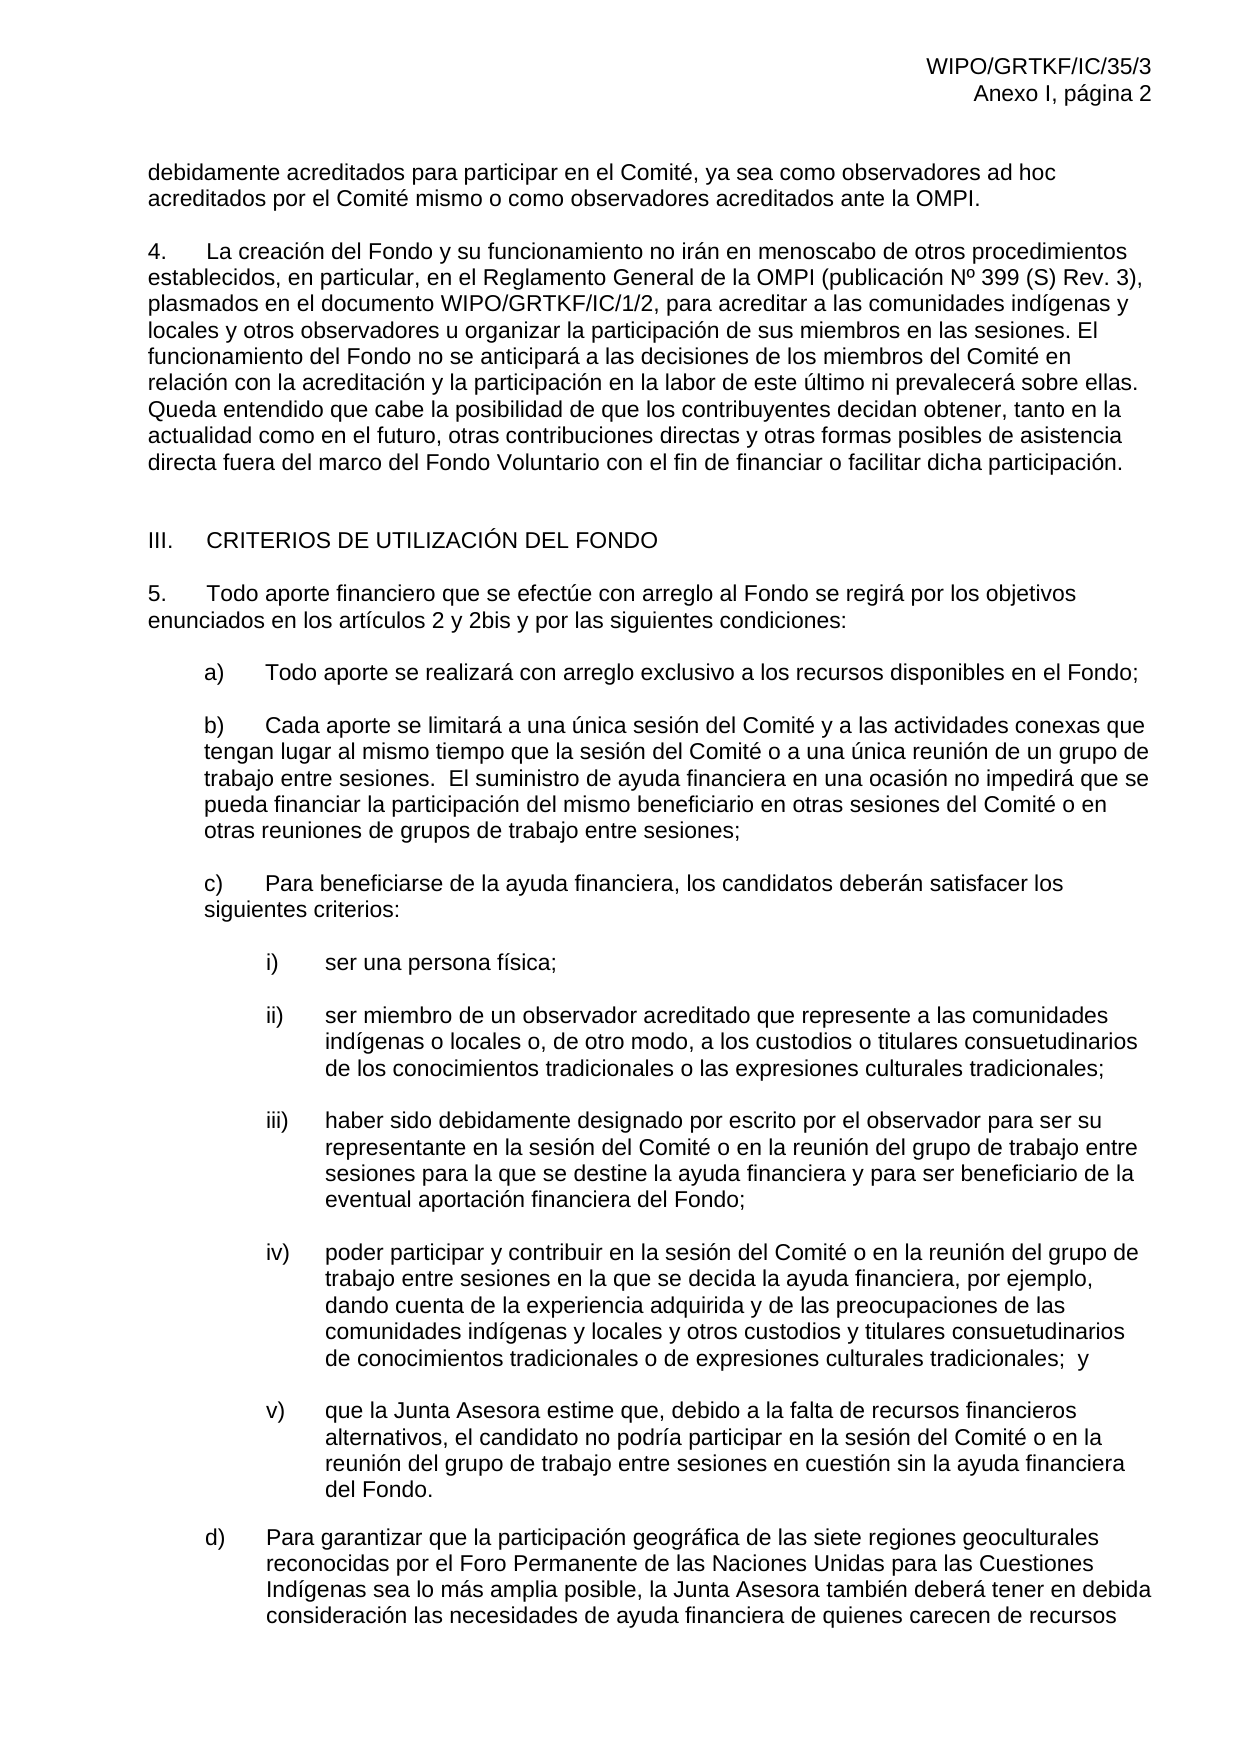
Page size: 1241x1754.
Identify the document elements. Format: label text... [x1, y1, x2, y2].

text 4. La creación del Fondo y su funcionamiento no irán en menoscabo de otros procedimientos establecidos, en particular, en el Reglamento General de la OMPI (publicación Nº 399 (S) Rev. 3), plasmados en el documento WIPO/GRTKF/IC/1/2, para acreditar a las comunidades indígenas y locales y otros observadores u organizar la participación de sus miembros en las sesiones. El funcionamiento del Fondo no se anticipará a las decisiones de los miembros del Comité en relación con la acreditación y la participación en la labor de este último ni prevalecerá sobre ellas. Queda entendido que cabe la posibilidad de que los contribuyentes decidan obtener, tanto en la actualidad como en el futuro, otras contribuciones directas y otras formas posibles de asistencia directa fuera del marco del Fondo Voluntario con el fin de financiar o facilitar dicha participación. [148, 238, 1152, 475]
list haber sido debidamente designado por escrito por el observador para ser su representante en la sesión del Comité o en la reunión del grupo de trabajo entre sesiones para la que se destine la ayuda financiera y para ser beneficiario de la eventual aportación financiera del Fondo; [266, 1107, 1152, 1213]
list poder participar y contribuir en la sesión del Comité o en la reunión del grupo de trabajo entre sesiones en la que se decida la ayuda financiera, por ejemplo, dando cuenta de la experiencia adquirida y de las preocupaciones de las comunidades indígenas y locales y otros custodios y titulares consuetudinarios de conocimientos tradicionales o de expresiones culturales tradicionales; y [266, 1239, 1152, 1371]
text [205, 1523, 1152, 1629]
text III. CRITERIOS DE UTILIZACIÓN DEL FONDO [148, 527, 1152, 554]
text a) Todo aporte se realizará con arreglo exclusivo a los recursos disponibles en el Fondo; [204, 659, 1152, 686]
text b) Cada aporte se limitará a una única sesión del Comité y a las actividades conexas que tengan lugar al mismo tiempo que la sesión del Comité o a una única reunión de un grupo de trabajo entre sesiones. El suministro de ayuda financiera en una ocasión no impedirá que se pueda financiar la participación del mismo beneficiario en otras sesiones del Comité o en otras reuniones de grupos de trabajo entre sesiones; [204, 712, 1152, 844]
list ser una persona física; [266, 949, 1152, 976]
list que la Junta Asesora estime que, debido a la falta de recursos financieros alternativos, el candidato no podría participar en la sesión del Comité o en la reunión del grupo de trabajo entre sesiones en cuestión sin la ayuda financiera del Fondo. [266, 1397, 1152, 1503]
list ser miembro de un observador acreditado que represente a las comunidades indígenas o locales o, de otro modo, a los custodios o titulares consuetudinarios de los conocimientos tradicionales o las expresiones culturales tradicionales; [266, 1002, 1152, 1081]
text 5. Todo aporte financiero que se efectúe con arreglo al Fondo se regirá por los objetivos enunciados en los artículos 2 y 2bis y por las siguientes condiciones: [148, 580, 1152, 633]
text c) Para beneficiarse de la ayuda financiera, los candidatos deberán satisfacer los siguientes criterios: [204, 870, 1152, 923]
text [148, 158, 1152, 211]
